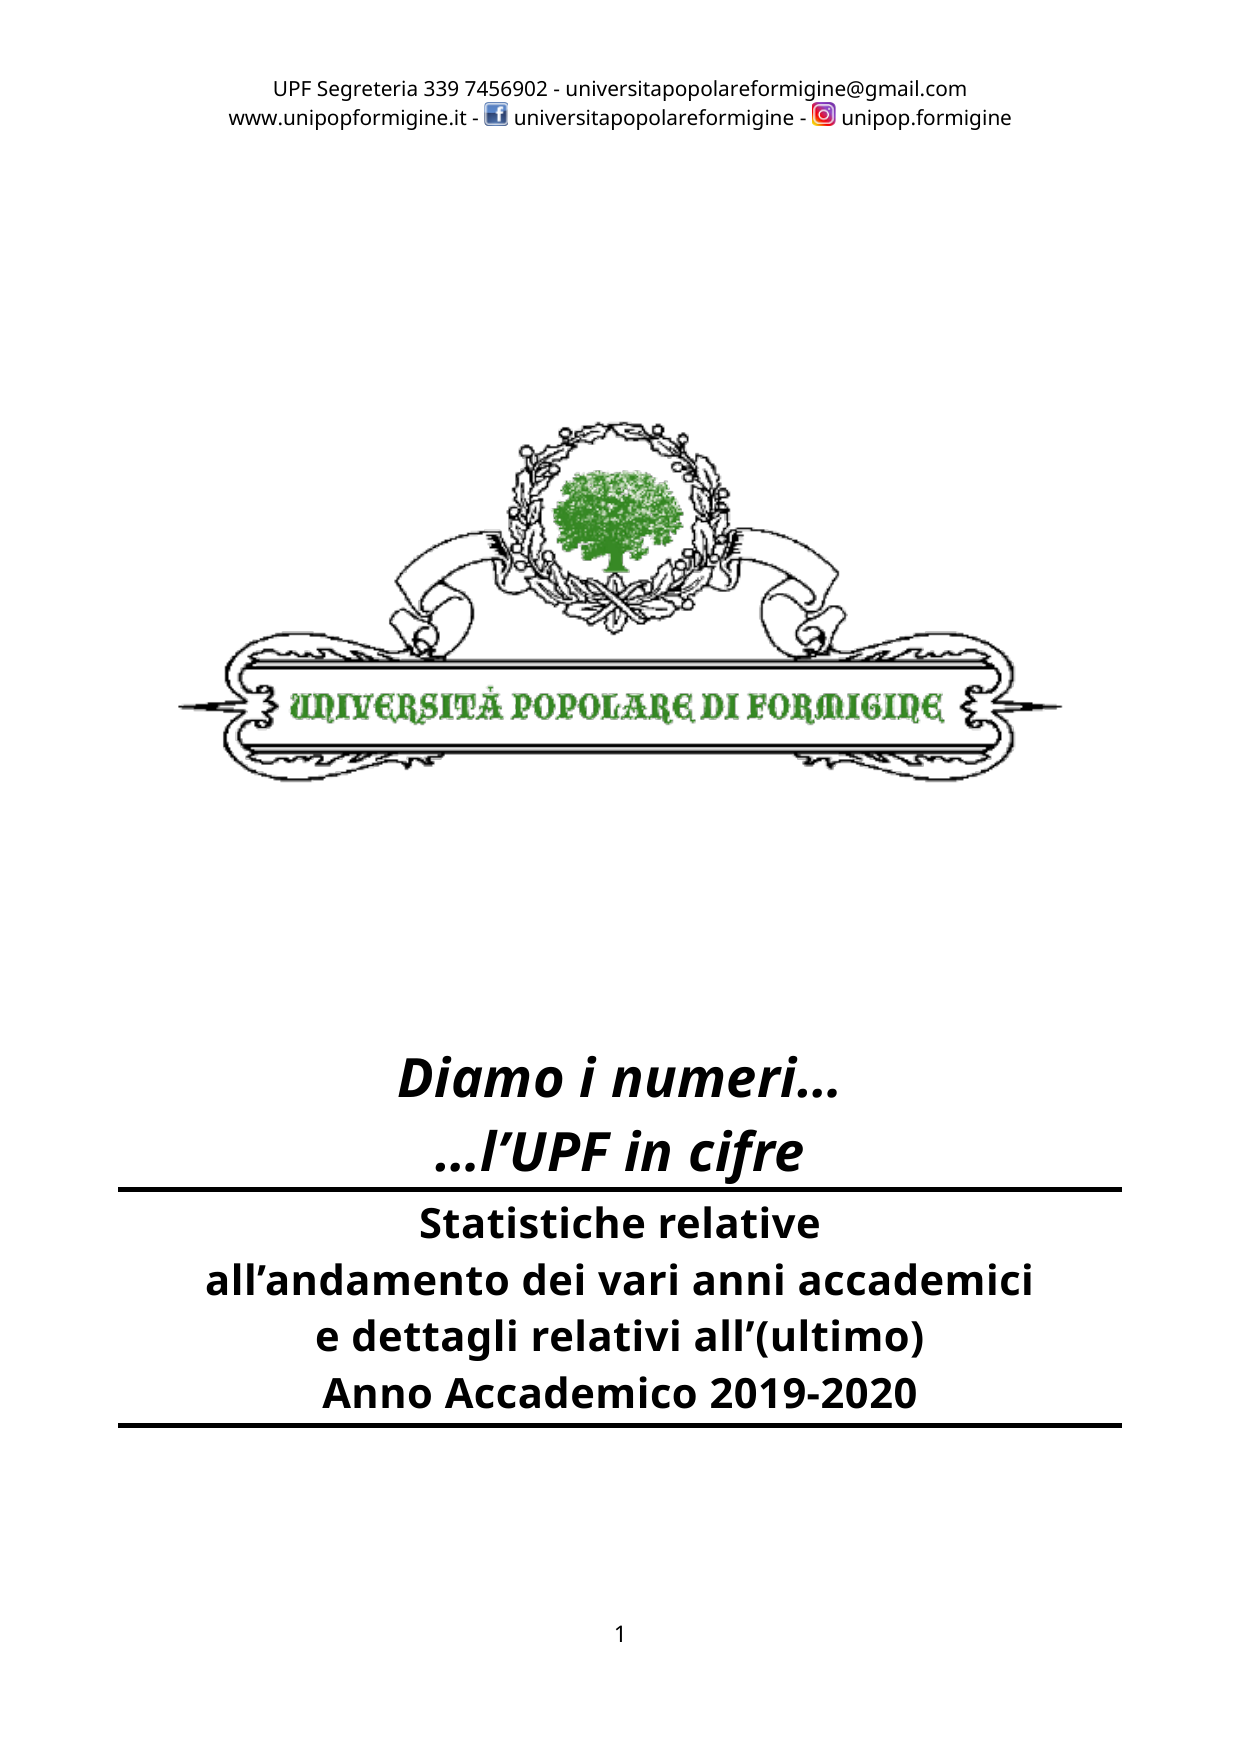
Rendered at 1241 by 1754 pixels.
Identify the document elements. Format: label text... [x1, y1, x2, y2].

picture [177, 419, 1063, 784]
title …l’UPF in cifre [118, 1113, 1122, 1187]
title Anno Accademico 2019-2020 [118, 1364, 1122, 1423]
picture [484, 102, 508, 126]
title e dettagli relativi all’(ultimo) [118, 1307, 1122, 1364]
title Statistiche relative [118, 1192, 1122, 1251]
picture [812, 102, 836, 126]
title all’andamento dei vari anni accademici [118, 1251, 1122, 1307]
title Diamo i numeri… [118, 1039, 1122, 1113]
